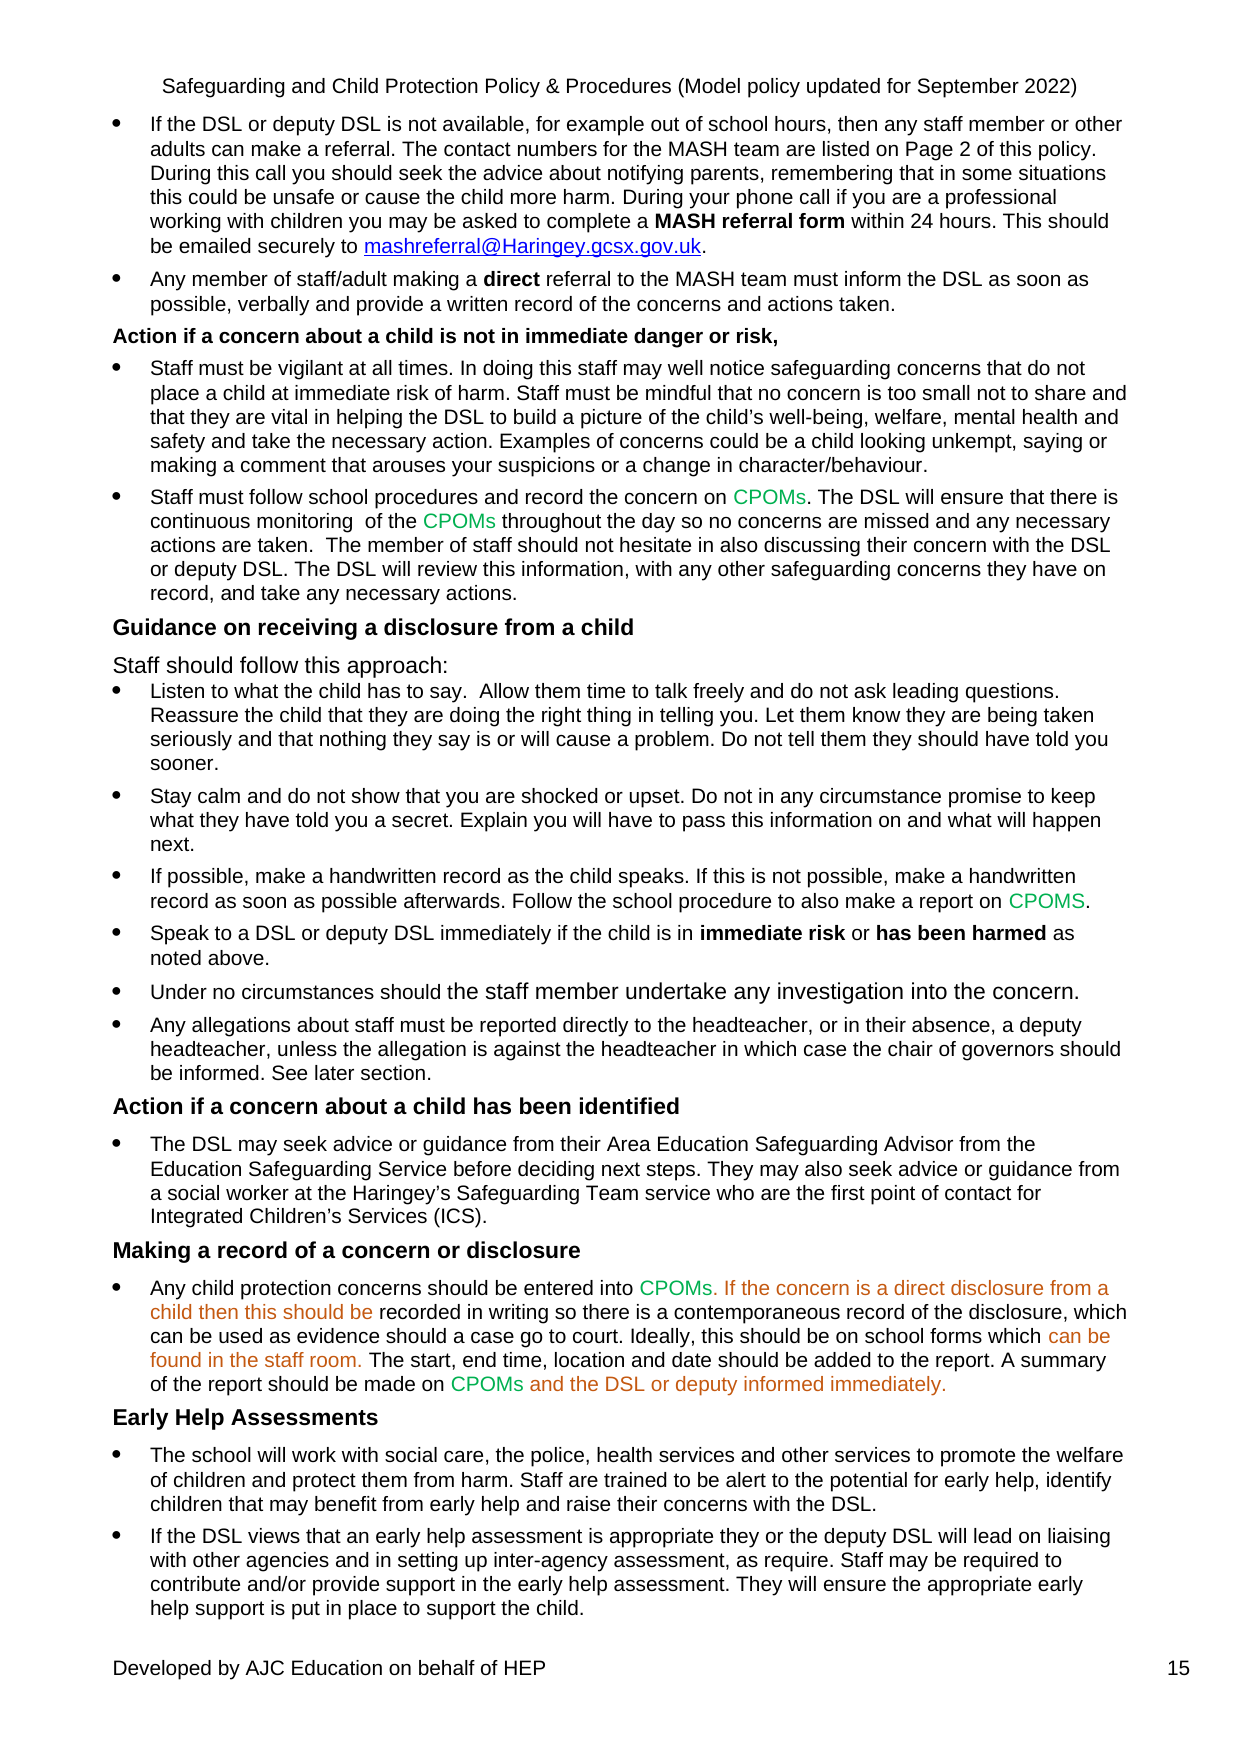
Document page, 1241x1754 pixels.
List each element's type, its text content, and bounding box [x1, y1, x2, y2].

text Any member of staff/adult making a direct referral to the MASH team must inform the DSL as soon as possible, verbally and provide a written record of the concerns and actions taken. [112, 267, 1128, 316]
text The school will work with social care, the police, health services and other services to promote the welfare of children and protect them from harm. Staff are trained to be alert to the potential for early help, identify children that may benefit from early help and raise their concerns with the DSL. [112, 1443, 1128, 1515]
text Any child protection concerns should be entered into CPOMs. If the concern is a direct disclosure from a child then this should be recorded in writing so there is a contemporaneous record of the disclosure, which can be used as evidence should a case go to court. Ideally, this should be on school forms which can be found in the staff room. The start, end time, location and date should be added to the report. A summary of the report should be made on CPOMs and the DSL or deputy informed immediately. [112, 1276, 1128, 1396]
text Early Help Assessments [112, 1404, 1128, 1431]
text If possible, make a handwritten record as the child speaks. If this is not possible, make a handwritten record as soon as possible afterwards. Follow the school procedure to also make a report on CPOMS. [112, 864, 1128, 913]
list Action if a concern about a child is not in immediate danger or risk, [112, 324, 1128, 348]
text Listen to what the child has to say. Allow them time to talk freely and do not ask leading questions. Reassure the child that they are doing the right thing in telling you. Let them know they are being taken seriously and that nothing they say is or will cause a problem. Do not tell them they should have told you sooner. [112, 679, 1128, 775]
text If the DSL or deputy DSL is not available, for example out of school hours, then any staff member or other adults can make a referral. The contact numbers for the MASH team are listed on Page 2 of this policy. During this call you should seek the advice about notifying parents, remembering that in some situations this could be unsafe or cause the child more harm. During your phone call if you are a professional working with children you may be asked to complete a MASH referral form within 24 hours. This should be emailed securely to mashreferral@Haringey.gcsx.gov.uk. [112, 112, 1128, 259]
text Making a record of a concern or disclosure [112, 1237, 1128, 1263]
text Speak to a DSL or deputy DSL immediately if the child is in immediate risk or has been harmed as noted above. [112, 921, 1128, 969]
text Under no circumstances should the staff member undertake any investigation into the concern. [112, 978, 1128, 1004]
text Guidance on receiving a disclosure from a child [112, 613, 1128, 640]
text Staff should follow this approach: [112, 652, 1128, 679]
text The DSL may seek advice or guidance from their Area Education Safeguarding Advisor from the Education Safeguarding Service before deciding next steps. They may also seek advice or guidance from a social worker at the Haringey’s Safeguarding Team service who are the first point of contact for Integrated Children’s Services (ICS). [112, 1132, 1128, 1228]
text Stay calm and do not show that you are shocked or upset. Do not in any circumstance promise to keep what they have told you a secret. Explain you will have to pass this information on and what will happen next. [112, 783, 1128, 856]
text Staff must be vigilant at all times. In doing this staff may well notice safeguarding concerns that do not place a child at immediate risk of harm. Staff must be mindful that no concern is too small not to share and that they are vital in helping the DSL to build a picture of the child’s well-being, welfare, mental health and safety and take the necessary action. Examples of concerns could be a child looking unkempt, saying or making a comment that arouses your suspicions or a change in character/behaviour. [112, 356, 1128, 477]
text Action if a concern about a child has been identified [112, 1093, 1128, 1119]
text If the DSL views that an early help assessment is appropriate they or the deputy DSL will lead on liaising with other agencies and in setting up inter-agency assessment, as require. Staff may be required to contribute and/or provide support in the early help assessment. They will ensure the appropriate early help support is put in place to support the child. [112, 1524, 1128, 1620]
text Staff must follow school procedures and record the concern on CPOMs. The DSL will ensure that there is continuous monitoring of the CPOMs throughout the day so no concerns are missed and any necessary actions are taken. The member of staff should not hesitate in also discussing their concern with the DSL or deputy DSL. The DSL will review this information, with any other safeguarding concerns they have on record, and take any necessary actions. [112, 485, 1128, 605]
text Any allegations about staff must be reported directly to the headteacher, or in their absence, a deputy headteacher, unless the allegation is against the headteacher in which case the chair of governors should be informed. See later section. [112, 1012, 1128, 1085]
